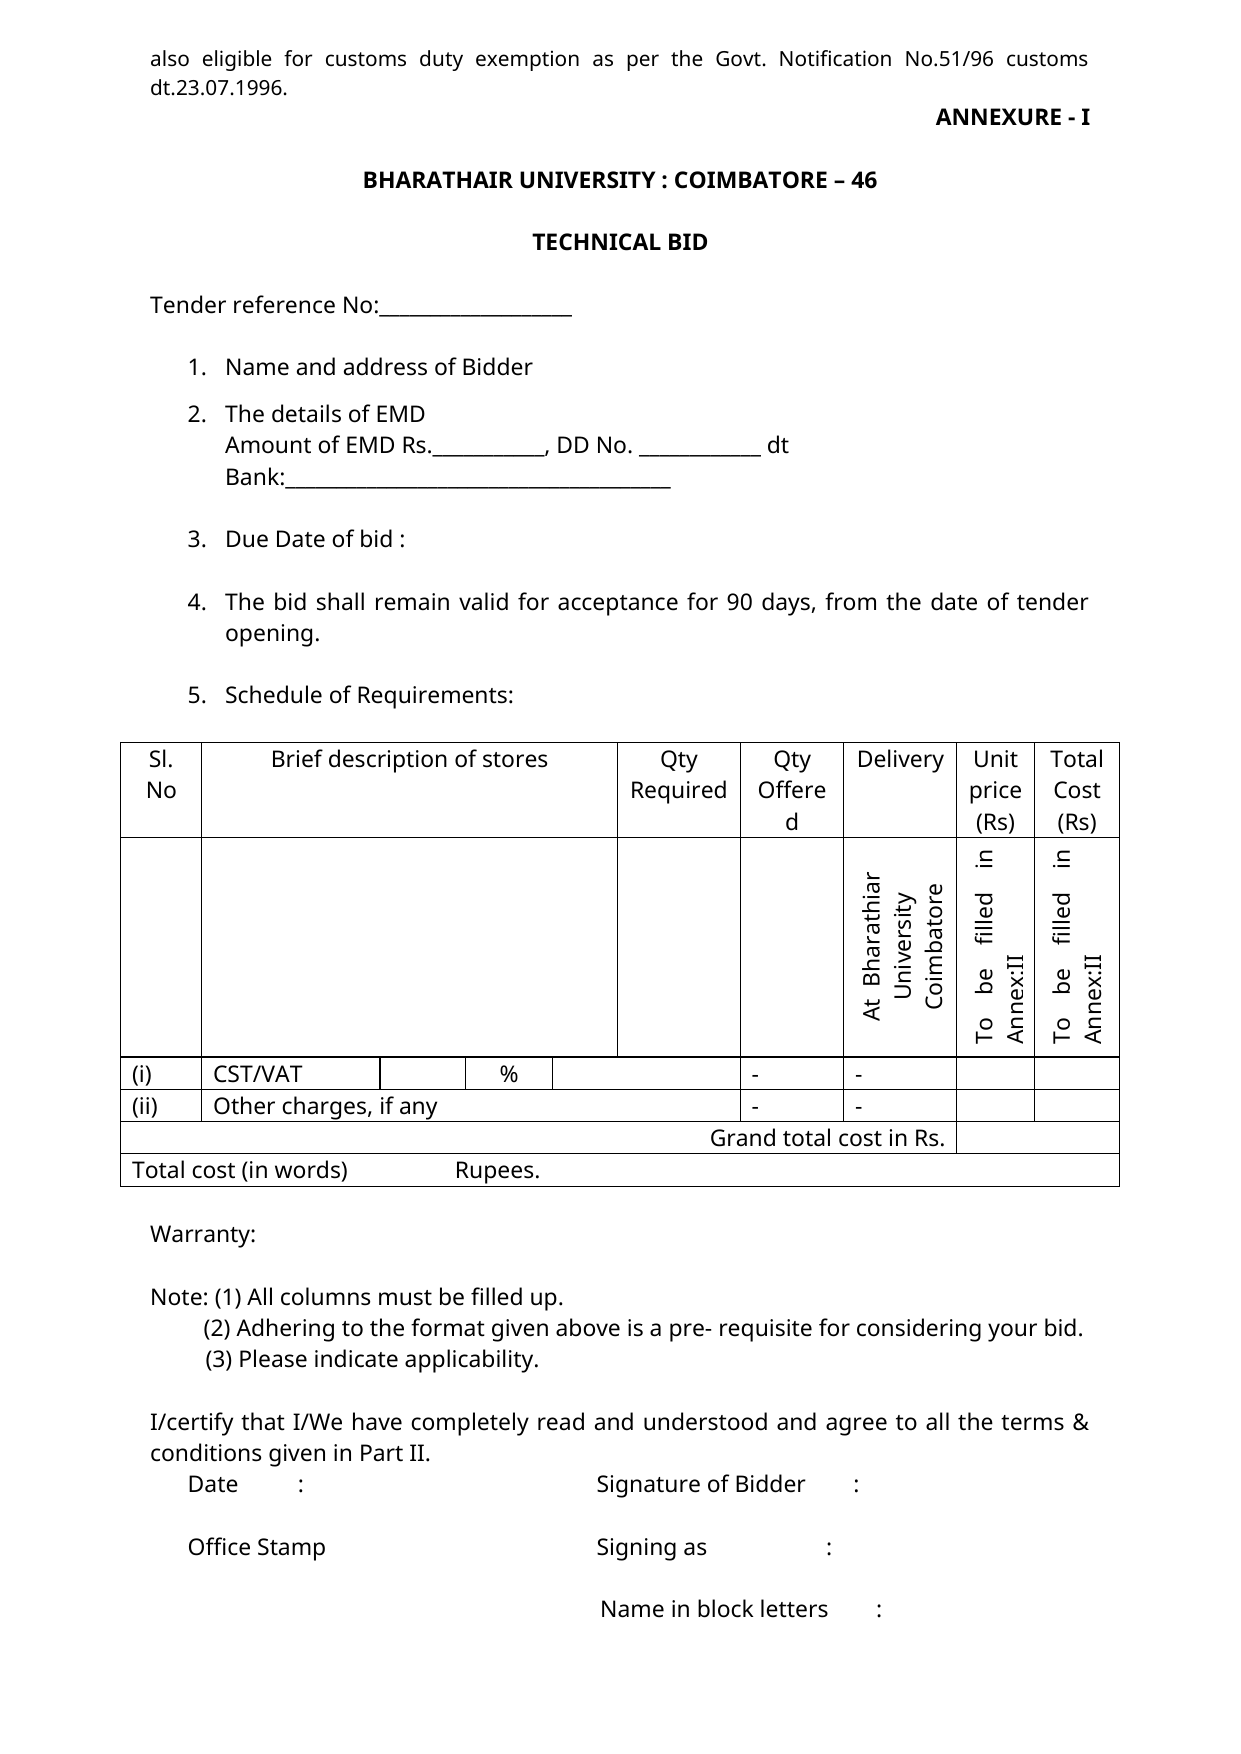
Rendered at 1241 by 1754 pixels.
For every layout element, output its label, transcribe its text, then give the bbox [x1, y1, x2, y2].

text TECHNICAL BID [150, 226, 1090, 257]
table_header Unit price (Rs) [957, 743, 1034, 837]
text Warranty: [150, 1218, 1090, 1249]
text ANNEXURE - I [150, 101, 1090, 132]
table_cell To be filled in Annex:II [957, 838, 1034, 1056]
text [150, 44, 1090, 101]
table_cell Other charges, if any [202, 1090, 740, 1121]
table_cell [1035, 1058, 1119, 1089]
table_header Sl. No [121, 743, 201, 837]
list Due Date of bid : [187, 523, 1090, 554]
text Office Stamp Signing as : [187, 1530, 1090, 1562]
table_cell [553, 1058, 740, 1089]
table_cell [957, 1058, 1034, 1089]
text BHARATHAIR UNIVERSITY : COIMBATORE – 46 [150, 164, 1090, 195]
table_cell Grand total cost in Rs. [121, 1122, 956, 1153]
table_header Qty Offered [741, 743, 843, 837]
table_cell At Bharathiar University Coimbatore [844, 838, 956, 1056]
table_cell [741, 838, 843, 1056]
text Date : Signature of Bidder : [187, 1468, 1090, 1499]
table_cell [957, 1122, 1119, 1153]
table_cell [957, 1090, 1034, 1121]
list Schedule of Requirements: [187, 679, 1090, 711]
text Bank:______________________________________ [225, 461, 1090, 492]
table_cell - [741, 1090, 843, 1121]
table_cell [381, 1058, 465, 1089]
table_cell - [844, 1090, 956, 1121]
text Note: (1) All columns must be filled up. [150, 1280, 1090, 1312]
table_header Brief description of stores [202, 743, 617, 837]
list The details of EMD [187, 398, 1090, 429]
table_header Total Cost (Rs) [1035, 743, 1119, 837]
table_cell Total cost (in words) Rupees. [121, 1154, 1119, 1186]
table_cell [618, 838, 740, 1056]
table_cell [121, 838, 201, 1056]
text Name in block letters : [187, 1593, 1090, 1624]
list Name and address of Bidder [187, 351, 1090, 382]
table_cell [1035, 1090, 1119, 1121]
text (2) Adhering to the format given above is a pre- requisite for considering your bid. [150, 1312, 1090, 1343]
text Tender reference No:___________________ [150, 289, 1090, 320]
table_cell To be filled in Annex:II [1035, 838, 1119, 1056]
list The bid shall remain valid for acceptance for 90 days, from the date of tender opening. [187, 586, 1090, 648]
table_header Qty Required [618, 743, 740, 837]
text (3) Please indicate applicability. [187, 1343, 1090, 1374]
table_cell (ii) [121, 1090, 201, 1121]
text I/certify that I/We have completely read and understood and agree to all the terms & conditions given in Part II. [150, 1405, 1090, 1468]
table_cell CST/VAT [202, 1058, 379, 1089]
table_cell - [844, 1058, 956, 1089]
table_cell (i) [121, 1058, 201, 1089]
table_header Delivery [844, 743, 956, 837]
table_cell % [466, 1058, 552, 1089]
text Amount of EMD Rs.___________, DD No. ____________ dt [225, 429, 1090, 461]
table_cell - [741, 1058, 843, 1089]
table_cell [202, 838, 617, 1056]
